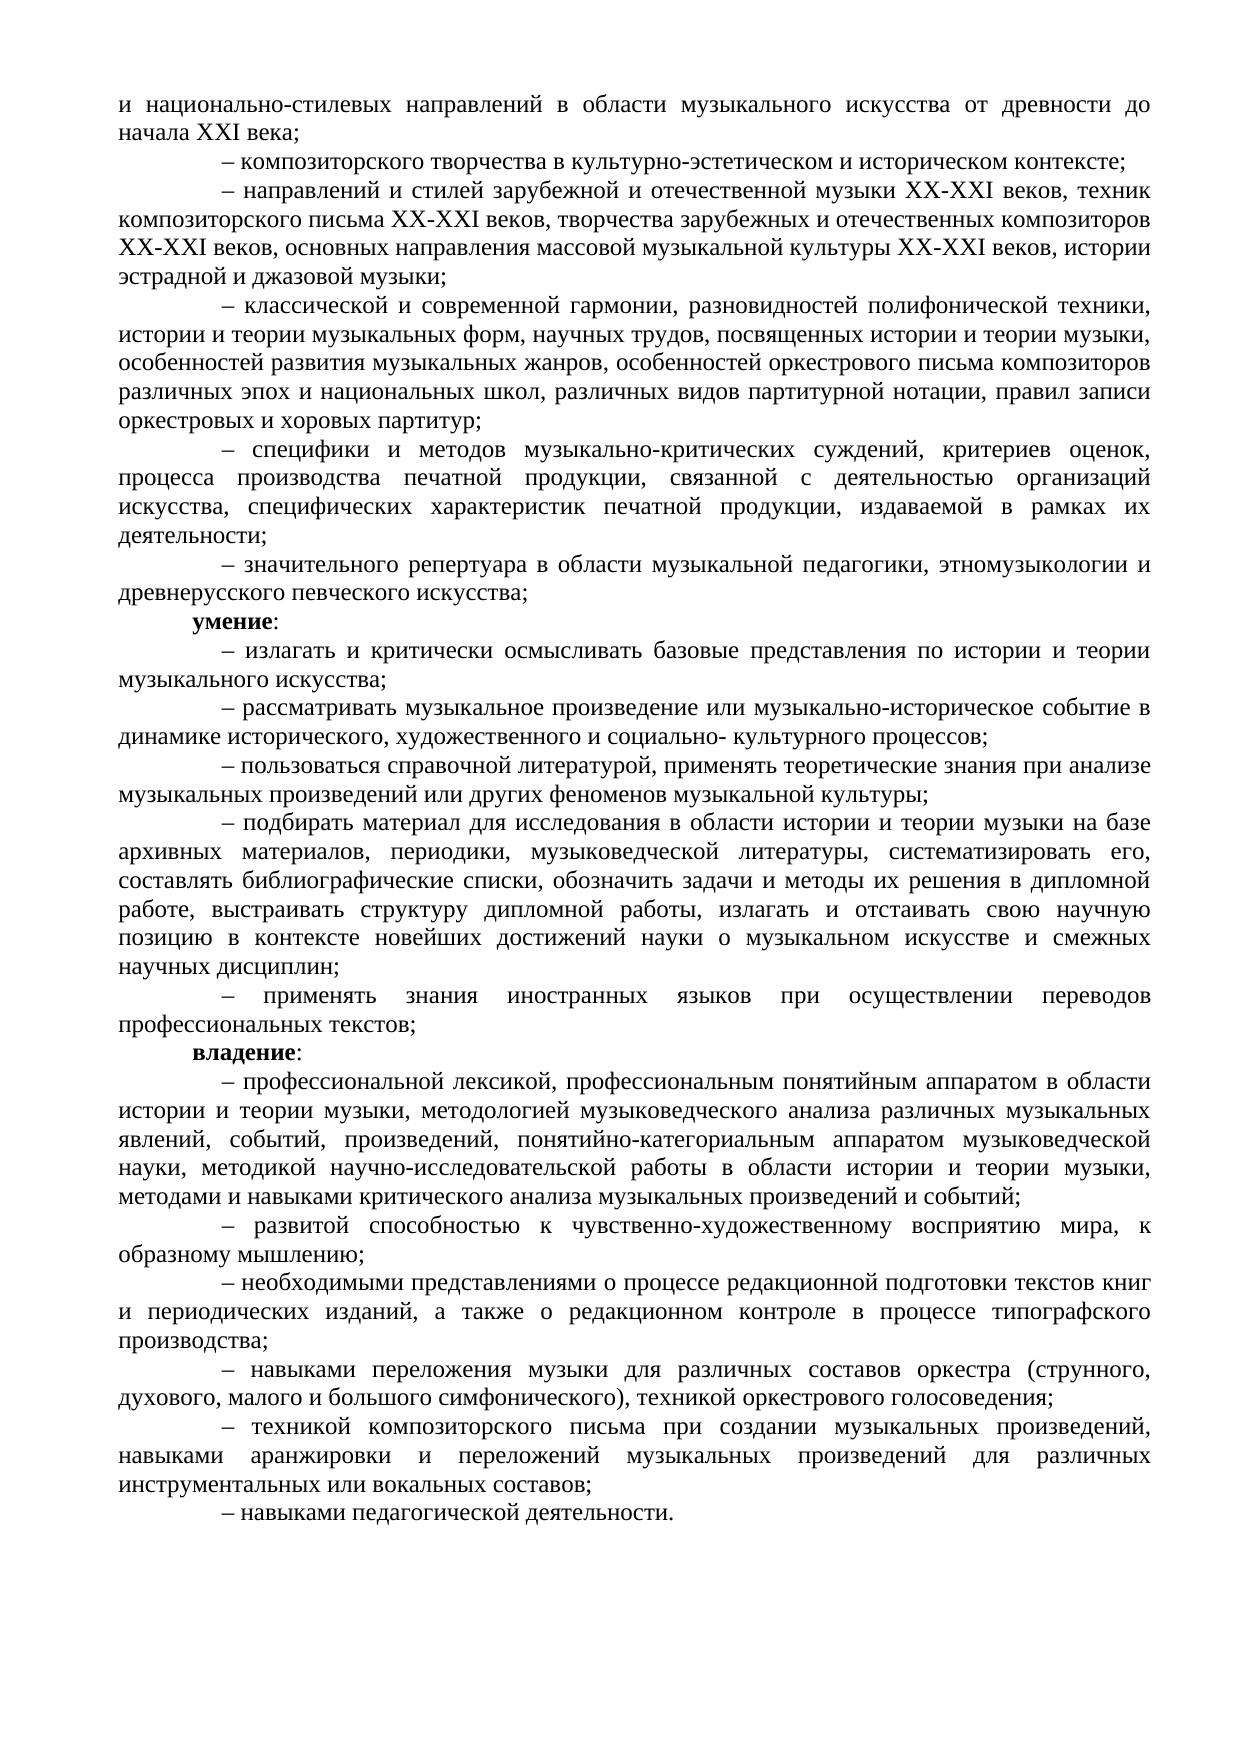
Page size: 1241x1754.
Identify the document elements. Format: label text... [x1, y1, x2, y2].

text – классической и современной гармонии, разновидностей полифонической техники, истории и теории музыкальных форм, научных трудов, посвященных истории и теории музыки, особенностей развития музыкальных жанров, особенностей оркестрового письма композиторов различных эпох и национальных школ, различных видов партитурной нотации, правил записи оркестровых и хоровых партитур; [118, 290, 1152, 434]
text умение: [118, 606, 1152, 635]
text – специфики и методов музыкально-критических суждений, критериев оценок, процесса производства печатной продукции, связанной с деятельностью организаций искусства, специфических характеристик печатной продукции, издаваемой в рамках их деятельности; [118, 434, 1152, 549]
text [118, 89, 1152, 146]
text – рассматривать музыкальное произведение или музыкально-историческое событие в динамике исторического, художественного и социально- культурного процессов; [118, 692, 1152, 750]
text – композиторского творчества в культурно-эстетическом и историческом контексте; [118, 146, 1152, 175]
text – применять знания иностранных языков при осуществлении переводов профессиональных текстов; [118, 980, 1152, 1037]
text – навыками педагогической деятельности. [118, 1497, 1152, 1526]
text – подбирать материал для исследования в области истории и теории музыки на базе архивных материалов, периодики, музыковедческой литературы, систематизировать его, составлять библиографические списки, обозначить задачи и методы их решения в дипломной работе, выстраивать структуру дипломной работы, излагать и отстаивать свою научную позицию в контексте новейших достижений науки о музыкальном искусстве и смежных научных дисциплин; [118, 807, 1152, 980]
text – направлений и стилей зарубежной и отечественной музыки ХХ-ХХI веков, техник композиторского письма ХХ-ХХI веков, творчества зарубежных и отечественных композиторов ХХ-ХХI веков, основных направления массовой музыкальной культуры ХХ-ХХI веков, истории эстрадной и джазовой музыки; [118, 175, 1152, 290]
text – пользоваться справочной литературой, применять теоретические знания при анализе музыкальных произведений или других феноменов музыкальной культуры; [118, 750, 1152, 807]
text – навыками переложения музыки для различных составов оркестра (струнного, духового, малого и большого симфонического), техникой оркестрового голосоведения; [118, 1354, 1152, 1411]
text владение: [118, 1037, 1152, 1066]
text – техникой композиторского письма при создании музыкальных произведений, навыками аранжировки и переложений музыкальных произведений для различных инструментальных или вокальных составов; [118, 1411, 1152, 1497]
text – значительного репертуара в области музыкальной педагогики, этномузыкологии и древнерусского певческого искусства; [118, 549, 1152, 606]
text – необходимыми представлениями о процессе редакционной подготовки текстов книг и периодических изданий, а также о редакционном контроле в процессе типографского производства; [118, 1267, 1152, 1354]
text – развитой способностью к чувственно-художественному восприятию мира, к образному мышлению; [118, 1210, 1152, 1267]
text – излагать и критически осмысливать базовые представления по истории и теории музыкального искусства; [118, 635, 1152, 692]
text – профессиональной лексикой, профессиональным понятийным аппаратом в области истории и теории музыки, методологией музыковедческого анализа различных музыкальных явлений, событий, произведений, понятийно-категориальным аппаратом музыковедческой науки, методикой научно-исследовательской работы в области истории и теории музыки, методами и навыками критического анализа музыкальных произведений и событий; [118, 1066, 1152, 1210]
